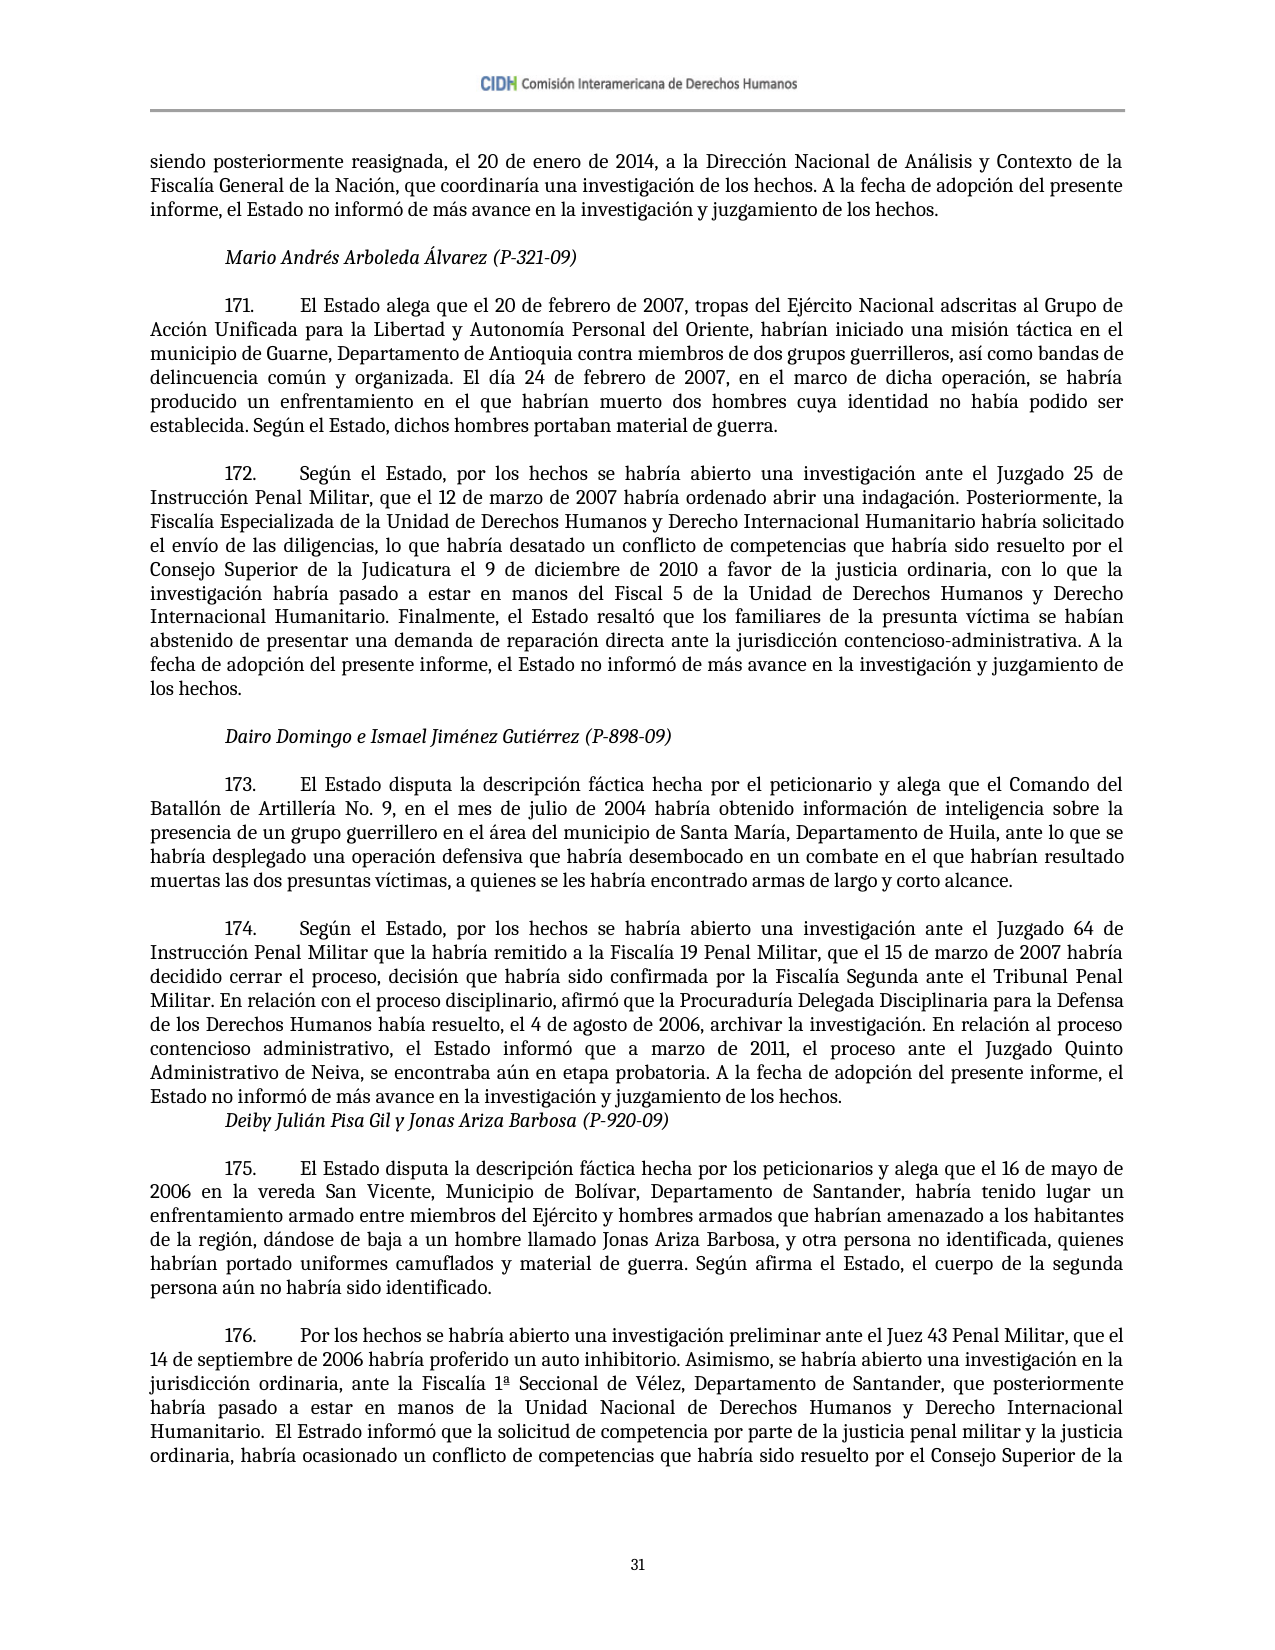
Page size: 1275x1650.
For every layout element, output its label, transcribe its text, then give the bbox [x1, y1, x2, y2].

list El Estado disputa la descripción fáctica hecha por los peticionarios y alega que el 16 de mayo de 2006 en la vereda San Vicente, Municipio de Bolívar, Departamento de Santander, habría tenido lugar un enfrentamiento armado entre miembros del Ejército y hombres armados que habrían amenazado a los habitantes de la región, dándose de baja a un hombre llamado Jonas Ariza Barbosa, y otra persona no identificada, quienes habrían portado uniformes camuflados y material de guerra. Según afirma el Estado, el cuerpo de la segunda persona aún no habría sido identificado. [150, 1156, 1125, 1300]
text Deiby Julián Pisa Gil y Jonas Ariza Barbosa (P-920-09) [150, 1108, 1125, 1132]
list El Estado disputa la descripción fáctica hecha por el peticionario y alega que el Comando del Batallón de Artillería No. 9, en el mes de julio de 2004 habría obtenido información de inteligencia sobre la presencia de un grupo guerrillero en el área del municipio de Santa María, Departamento de Huila, ante lo que se habría desplegado una operación defensiva que habría desembocado en un combate en el que habrían resultado muertas las dos presuntas víctimas, a quienes se les habría encontrado armas de largo y corto alcance. [150, 773, 1125, 893]
list Según el Estado, por los hechos se habría abierto una investigación ante el Juzgado 64 de Instrucción Penal Militar que la habría remitido a la Fiscalía 19 Penal Militar, que el 15 de marzo de 2007 habría decidido cerrar el proceso, decisión que habría sido confirmada por la Fiscalía Segunda ante el Tribunal Penal Militar. En relación con el proceso disciplinario, afirmó que la Procuraduría Delegada Disciplinaria para la Defensa de los Derechos Humanos había resuelto, el 4 de agosto de 2006, archivar la investigación. En relación al proceso contencioso administrativo, el Estado informó que a marzo de 2011, el proceso ante el Juzgado Quinto Administrativo de Neiva, se encontraba aún en etapa probatoria. A la fecha de adopción del presente informe, el Estado no informó de más avance en la investigación y juzgamiento de los hechos. [150, 917, 1125, 1108]
text Dairo Domingo e Ismael Jiménez Gutiérrez (P-898-09) [150, 725, 1125, 749]
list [150, 150, 1125, 222]
list El Estado alega que el 20 de febrero de 2007, tropas del Ejército Nacional adscritas al Grupo de Acción Unificada para la Libertad y Autonomía Personal del Oriente, habrían iniciado una misión táctica en el municipio de Guarne, Departamento de Antioquia contra miembros de dos grupos guerrilleros, así como bandas de delincuencia común y organizada. El día 24 de febrero de 2007, en el marco de dicha operación, se habría producido un enfrentamiento en el que habrían muerto dos hombres cuya identidad no había podido ser establecida. Según el Estado, dichos hombres portaban material de guerra. [150, 294, 1125, 437]
text Mario Andrés Arboleda Álvarez (P-321-09) [150, 246, 1125, 270]
list Según el Estado, por los hechos se habría abierto una investigación ante el Juzgado 25 de Instrucción Penal Militar, que el 12 de marzo de 2007 habría ordenado abrir una indagación. Posteriormente, la Fiscalía Especializada de la Unidad de Derechos Humanos y Derecho Internacional Humanitario habría solicitado el envío de las diligencias, lo que habría desatado un conflicto de competencias que habría sido resuelto por el Consejo Superior de la Judicatura el 9 de diciembre de 2010 a favor de la justicia ordinaria, con lo que la investigación habría pasado a estar en manos del Fiscal 5 de la Unidad de Derechos Humanos y Derecho Internacional Humanitario. Finalmente, el Estado resaltó que los familiares de la presunta víctima se habían abstenido de presentar una demanda de reparación directa ante la jurisdicción contencioso-administrativa. A la fecha de adopción del presente informe, el Estado no informó de más avance en la investigación y juzgamiento de los hechos. [150, 461, 1125, 701]
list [150, 1324, 1125, 1468]
picture [475, 75, 800, 93]
